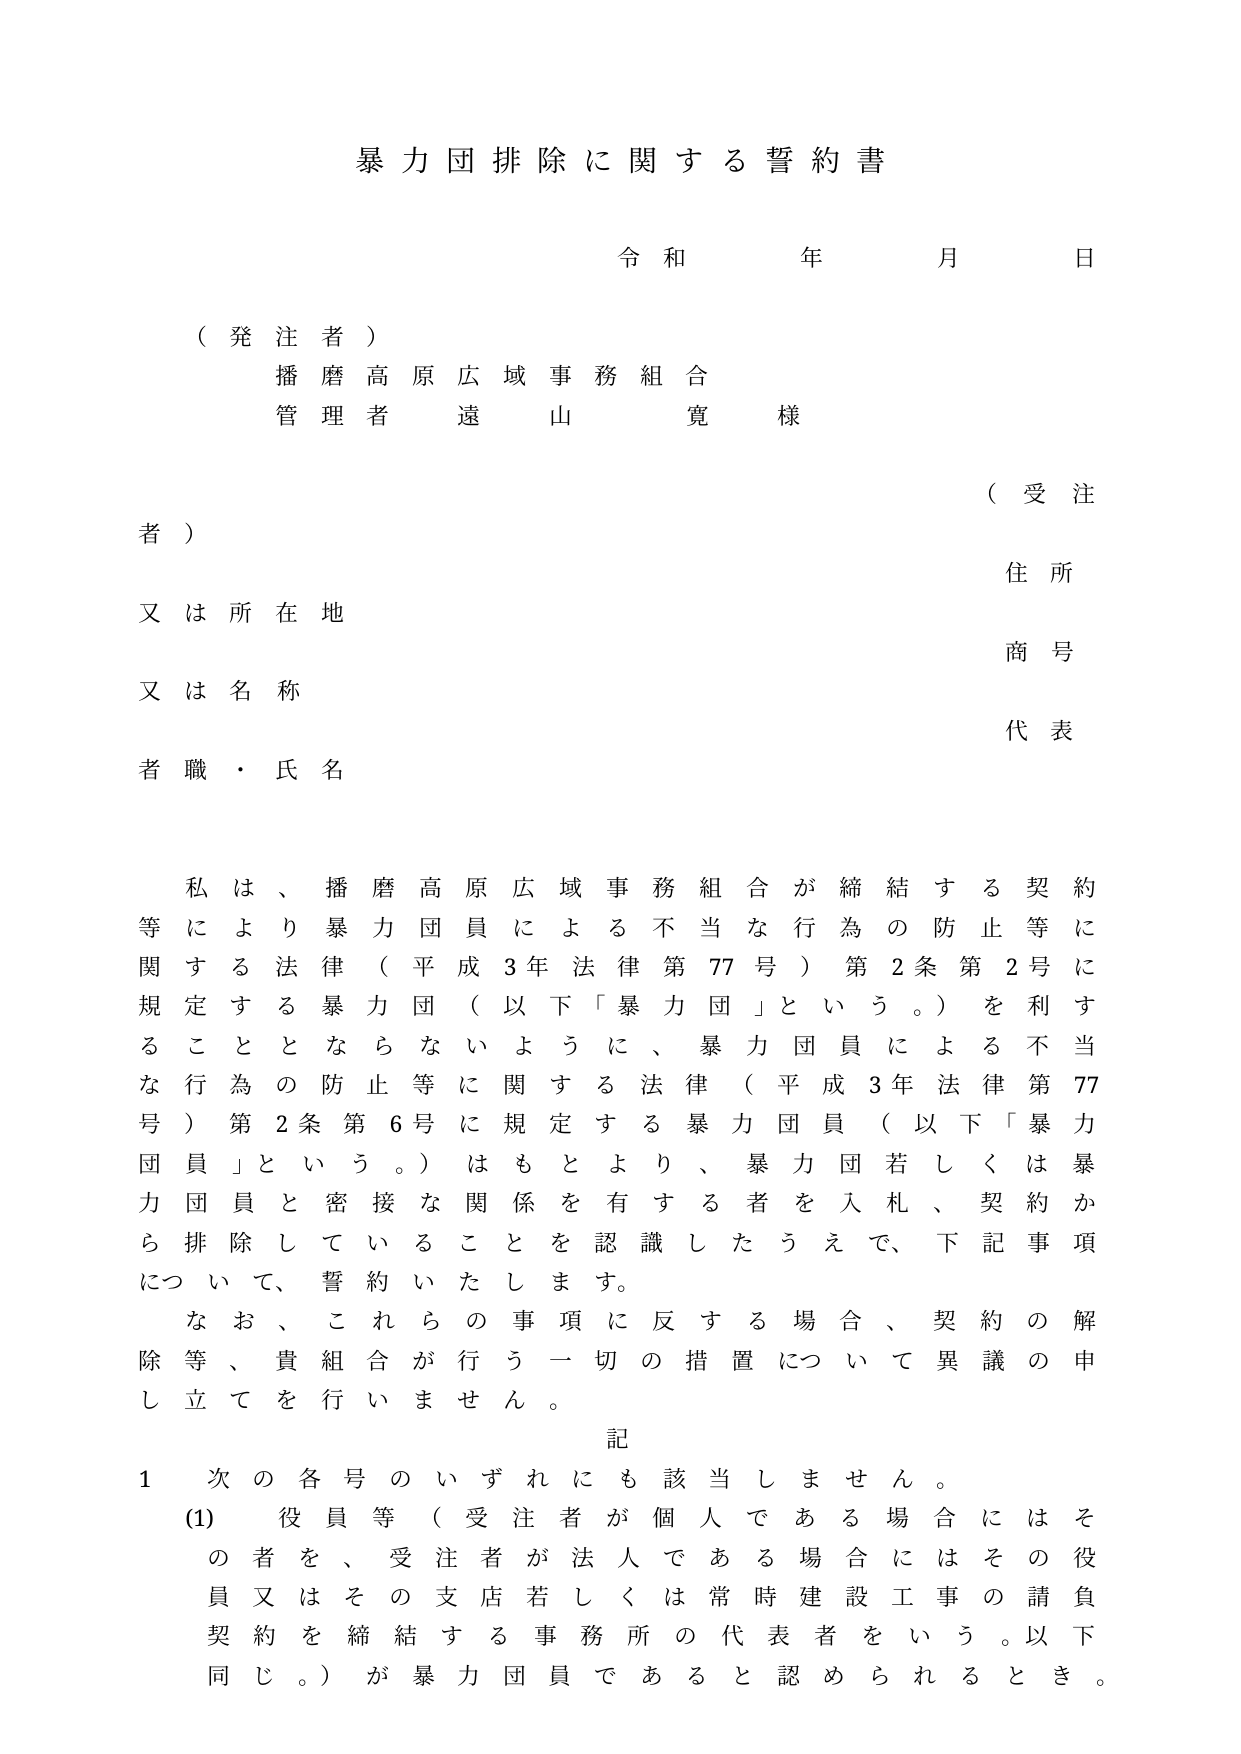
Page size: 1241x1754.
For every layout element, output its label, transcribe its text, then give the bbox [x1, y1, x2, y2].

text 私は、播磨高原広域事務組合が締結する契約等により暴力団員による不当な行為の防止等に関する法律（平成3年法律第77号）第2条第2号に規定する暴力団（以下｢暴力団｣という｡）を利することとならないように、暴力団員による不当な行為の防止等に関する法律（平成3年法律第77号）第2条第6号に規定する暴力団員（以下｢暴力団員｣という｡）はもとより、暴力団若しくは暴力団員と密接な関係を有する者を入札、契約から排除していることを認識したうえで、下記事項について、誓約いたします。 [138, 867, 1119, 1300]
text 令和 年 月 日 [138, 237, 1119, 276]
text 記 [138, 1418, 1119, 1458]
text （発注者） [138, 316, 1119, 355]
text 1 次の各号のいずれにも該当しません。 [138, 1458, 1119, 1497]
text 暴力団排除に関する誓約書 [138, 119, 1119, 198]
text 播磨高原広域事務組合 [138, 355, 1119, 394]
text （受注者） [138, 473, 1119, 552]
text 管理者 遠 山 寛 様 [138, 394, 1119, 434]
text 住所又は所在地 [138, 552, 1119, 631]
text 商号又は名称 [138, 631, 1119, 709]
text なお、これらの事項に反する場合、契約の解除等、貴組合が行う一切の措置について異議の申し立てを行いません。 [138, 1300, 1119, 1418]
text 代表者職・氏名 [138, 709, 1119, 788]
text (1) 役員等（受注者が個人である場合にはその者を、受注者が法人である場合にはその役員又はその支店若しくは常時建設工事の請負契約を締結する事務所の代表者をいう｡以下同じ｡）が暴力団員であると認められるとき｡ [138, 1497, 1119, 1694]
